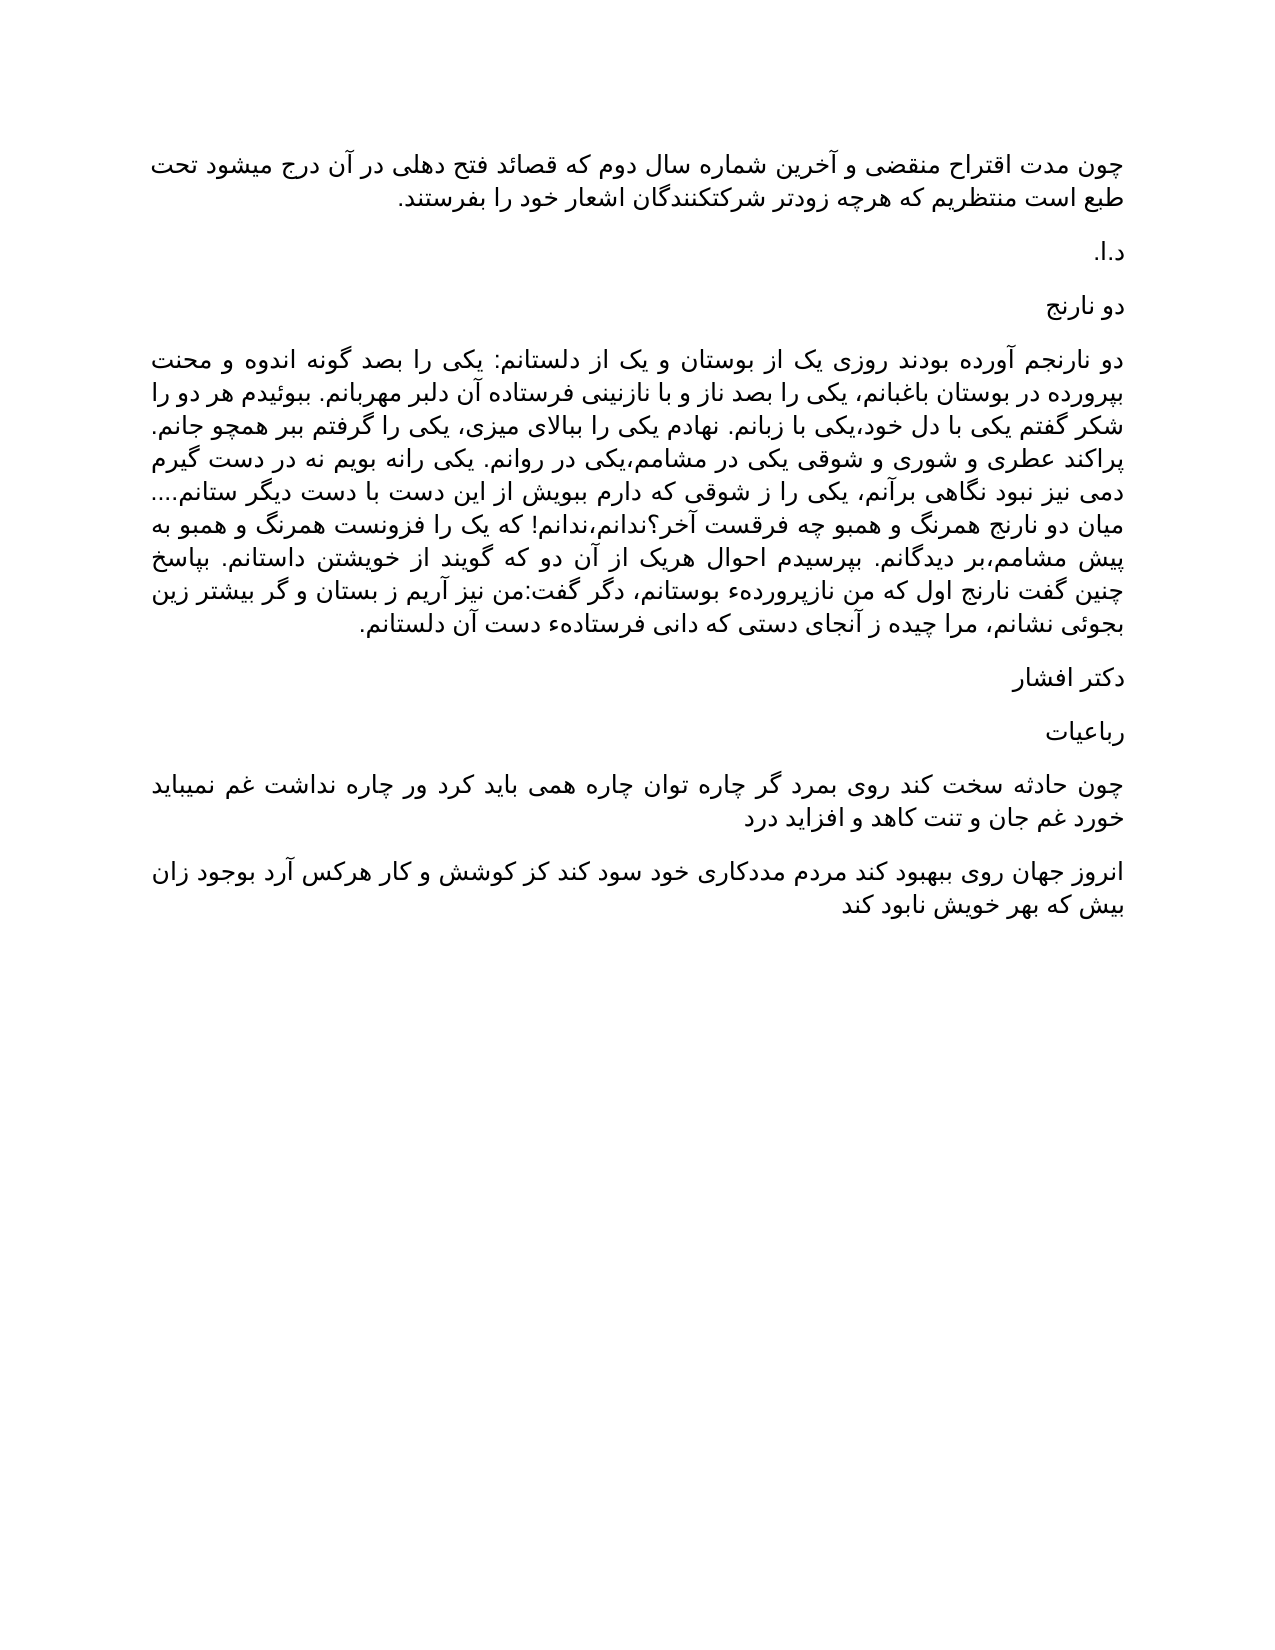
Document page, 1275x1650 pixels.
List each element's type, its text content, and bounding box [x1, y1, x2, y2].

text د.ا. [150, 237, 1125, 266]
text دو نارنج [150, 291, 1125, 319]
text دکتر افشار [150, 663, 1125, 691]
text چون مدت اقتراح منقضی و آخرین شماره سال دوم که قصائد فتح دهلی در آن درج میشود تحت طبع است منتظریم که هرچه زودتر شرکت‏کنندگان اشعار خود را بفرستند. [150, 150, 1125, 212]
text انروز جهان روی ببهبود کند مردم مددکاری خود سود کند کز کوشش و کار هرکس آرد بوجود زان بیش که بهر خویش نابود کند [150, 857, 1125, 919]
text چون حادثه سخت کند روی بمرد گر چاره توان چاره همی باید کرد ور چاره نداشت غم نمیباید خورد غم جان و تنت کاهد و افزاید درد [150, 770, 1125, 832]
text رباعیات [150, 716, 1125, 745]
text دو نارنجم آورده بودند روزی‏ یک از بوستان و یک از دلستانم: یکی را بصد گونه اندوه و محنت‏ بپرورده در بوستان باغبانم، یکی را بصد ناز و با نازنینی‏ فرستاده آن دلبر مهربانم. ببوئیدم هر دو را شکر گفتم‏ یکی با دل خود،یکی با زبانم. نهادم یکی را ببالای میزی، یکی را گرفتم ببر همچو جانم. پراکند عطری و شوری و شوقی‏ یکی در مشامم،یکی در روانم. یکی رانه بویم نه در دست گیرم‏ دمی نیز نبود نگاهی برآنم، یکی را ز شوقی که دارم ببویش‏ از این دست با دست دیگر ستانم.... میان دو نارنج همرنگ و همبو چه فرقست آخر؟ندانم،ندانم! که یک را فزونست هم‏رنگ و هم‏بو به پیش مشامم،بر دیدگانم. بپرسیدم احوال هریک از آن دو که گویند از خویشتن داستانم. بپاسخ چنین گفت نارنج اول‏ که من نازپروردهء بوستانم، دگر گفت:من نیز آریم ز بستان‏ و گر بیشتر زین بجوئی نشانم، مرا چیده ز آنجای دستی که دانی‏ فرستادهء دست آن دلستانم. [150, 344, 1125, 637]
